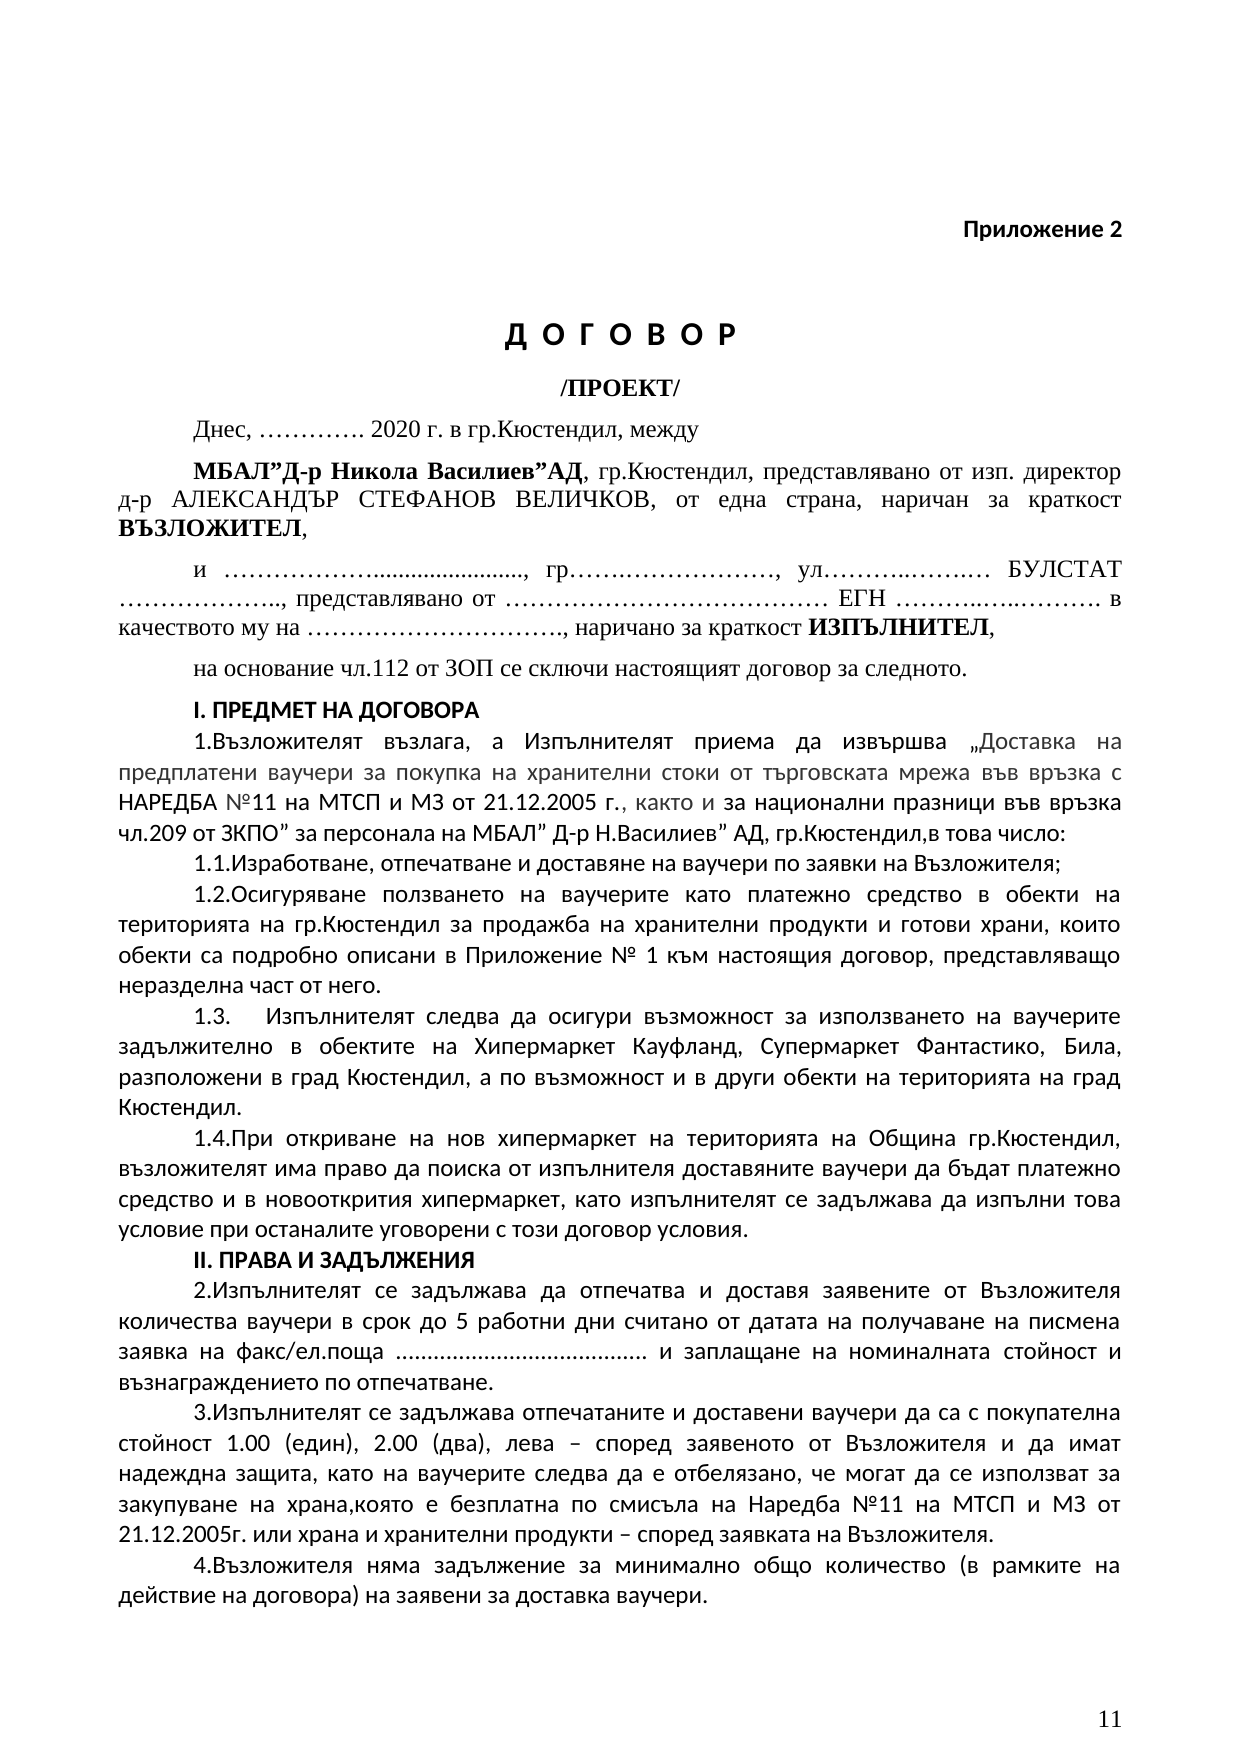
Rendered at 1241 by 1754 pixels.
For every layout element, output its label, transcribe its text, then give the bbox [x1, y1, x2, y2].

text 1.Възложителят възлага, а Изпълнителят приема да извършва „Доставка на предплатени ваучери за покупка на хранителни стоки от търговската мрежа във връзка с Наредба №11 на МТСП и МЗ от 21.12.2005 г., както и за национални празници във връзка чл.209 от ЗКПО” за персонала на МБАЛ” Д-р Н.Василиев” АД, гр.Кюстендил,в това число: [118, 725, 1122, 847]
text ІІ. ПРАВА И ЗАДЪЛЖЕНИЯ [118, 1244, 1122, 1274]
text МБАЛ”Д-р Никола Василиев”АД, гр.Кюстендил, представлявано от изп. директор д-р александър стефанов величков, от една страна, наричан за краткост ВЪЗЛОЖИТЕЛ, [118, 456, 1122, 542]
text 1.3. Изпълнителят следва да осигури възможност за използването на ваучерите задължително в обектите на Хипермаркет Кауфланд, Супермаркет Фантастико, Била, разположени в град Кюстендил, а по възможност и в други обекти на територията на град Кюстендил. [118, 1000, 1122, 1122]
text Днес, …………. 2020 г. в гр.Кюстендил, между [118, 414, 1122, 443]
text 4.Възложителя няма задължение за минимално общо количество (в рамките на действие на договора) на заявени за доставка ваучери. [118, 1549, 1122, 1610]
text 3.Изпълнителят се задължава отпечатаните и доставени ваучери да са с покупателна стойност 1.00 (един), 2.00 (два), лева – според заявеното от Възложителя и да имат надеждна защита, като на ваучерите следва да е отбелязано, че могат да се използват за закупуване на храна,която е безплатна по смисъла на Наредба №11 на МТСП и МЗ от 21.12.2005г. или храна и хранителни продукти – според заявката на Възложителя. [118, 1397, 1122, 1549]
text Д О Г О В О Р [118, 313, 1122, 353]
text на основание чл.112 от ЗОП се сключи настоящият договор за следното. [118, 653, 1122, 682]
text І. ПРЕДМЕТ НА ДОГОВОРА [118, 694, 1122, 725]
text /ПРОЕКТ/ [118, 373, 1122, 402]
text и ………………........................, гр…….………………, ул………..…….… БУЛСТАТ ……………….., представлявано от ………………………………… ЕГН ………..…..………. в качеството му на …………………………., наричано за краткост ИЗПЪЛНИТЕЛ, [118, 554, 1122, 641]
text 1.4.При откриване на нов хипермаркет на територията на Община гр.Кюстендил, възложителят има право да поиска от изпълнителя доставяните ваучери да бъдат платежно средство и в новооткрития хипермаркет, като изпълнителят се задължава да изпълни това условие при останалите уговорени с този договор условия. [118, 1122, 1122, 1244]
text Приложение 2 [793, 213, 1122, 244]
text 2.Изпълнителят се задължава да отпечатва и доставя заявените от Възложителя количества ваучери в срок до 5 работни дни считано от датата на получаване на писмена заявка на факс/ел.поща ........................................ и заплащане на номиналната стойност и възнаграждението по отпечатване. [118, 1274, 1122, 1397]
text 1.1.Изработване, отпечатване и доставяне на ваучери по заявки на Възложителя; [118, 847, 1122, 878]
text 1.2.Осигуряване ползването на ваучерите като платежно средство в обекти на територията на гр.Кюстендил за продажба на хранителни продукти и готови храни, които обекти са подробно описани в Приложение № 1 към настоящия договор, представляващо неразделна част от него. [118, 878, 1122, 1000]
